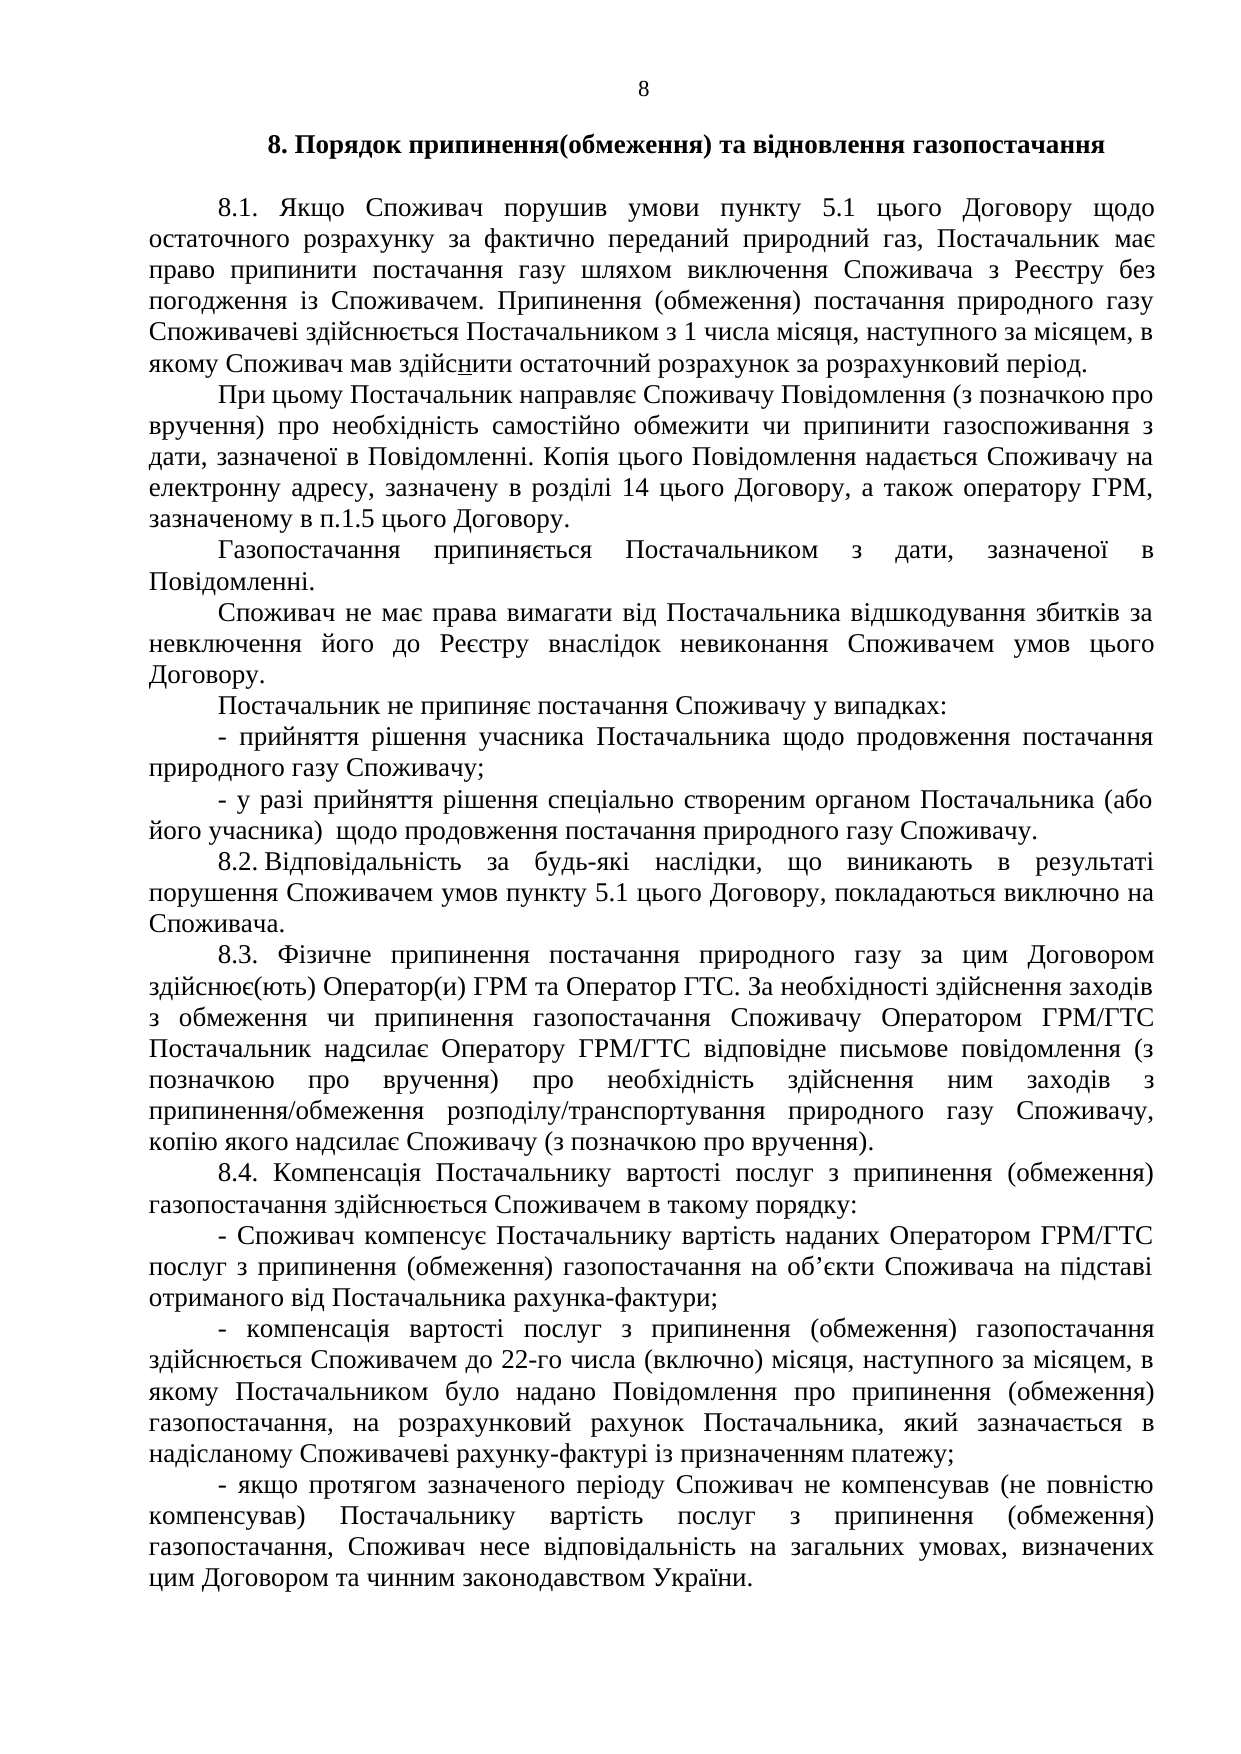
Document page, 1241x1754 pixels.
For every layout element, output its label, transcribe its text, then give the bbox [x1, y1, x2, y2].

list у разі прийняття рішення спеціально створеним органом Постачальника (або його учасника) щодо продовження постачання природного газу Споживачу. [149, 783, 1154, 845]
subtitle Порядок припинення(обмеження) та відновлення газопостачання [267, 128, 1188, 159]
list компенсація вартості послуг з припинення (обмеження) газопостачання здійснюється Споживачем до 22-го числа (включно) місяця, наступного за місяцем, в якому Постачальником було надано Повідомлення про припинення (обмеження) газопостачання, на розрахунковий рахунок Постачальника, який зазначається в надісланому Споживачеві рахунку-фактурі із призначенням платежу; [149, 1312, 1155, 1468]
text При цьому Постачальник направляє Споживачу Повідомлення (з позначкою про вручення) про необхідність самостійно обмежити чи припинити газоспоживання з дати, зазначеної в Повідомленні. Копія цього Повідомлення надається Споживачу на електронну адресу, зазначену в розділі 14 цього Договору, а також оператору ГРМ, зазначеному в п.1.5 цього Договору. [149, 378, 1154, 533]
list Фізичне припинення постачання природного газу за цим Договором здійснює(ють) Оператор(и) ГРМ та Оператор ГТС. За необхідності здійснення заходів з обмеження чи припинення газопостачання Споживачу Оператором ГРМ/ГТС Постачальник надсилає Оператору ГРМ/ГТС відповідне письмове повідомлення (з позначкою про вручення) про необхідність здійснення ним заходів з припинення/обмеження розподілу/транспортування природного газу Споживачу, копію якого надсилає Споживачу (з позначкою про вручення). [149, 938, 1154, 1157]
list Компенсація Постачальнику вартості послуг з припинення (обмеження) газопостачання здійснюється Споживачем в такому порядку: [149, 1157, 1154, 1219]
text Постачальник не припиняє постачання Споживачу у випадках: [218, 689, 1188, 720]
list якщо протягом зазначеного періоду Споживач не компенсував (не повністю компенсував) Постачальнику вартість послуг з припинення (обмеження) газопостачання, Споживач несе відповідальність на загальних умовах, визначених цим Договором та чинним законодавством України. [149, 1468, 1154, 1593]
list прийняття рішення учасника Постачальника щодо продовження постачання природного газу Споживачу; [149, 720, 1154, 783]
list Споживач компенсує Постачальнику вартість наданих Оператором ГРМ/ГТС послуг з припинення (обмеження) газопостачання на об’єкти Споживача на підставі отриманого від Постачальника рахунка-фактури; [149, 1219, 1154, 1312]
list Відповідальність за будь-які наслідки, що виникають в результаті порушення Споживачем умов пункту 5.1 цього Договору, покладаються виключно на Споживача. [149, 845, 1154, 938]
list Якщо Споживач порушив умови пункту 5.1 цього Договору щодо остаточного розрахунку за фактично переданий природний газ, Постачальник має право припинити постачання газу шляхом виключення Споживача з Реєстру без погодження із Споживачем. Припинення (обмеження) постачання природного газу Споживачеві здійснюється Постачальником з 1 числа місяця, наступного за місяцем, в якому Споживач мав здійснити остаточний розрахунок за розрахунковий період. [149, 191, 1155, 378]
text Газопостачання припиняється Постачальником з дати, зазначеної в Повідомленні. [149, 533, 1154, 596]
text Споживач не має права вимагати від Постачальника відшкодування збитків за невключення його до Реєстру внаслідок невиконання Споживачем умов цього Договору. [149, 596, 1154, 689]
